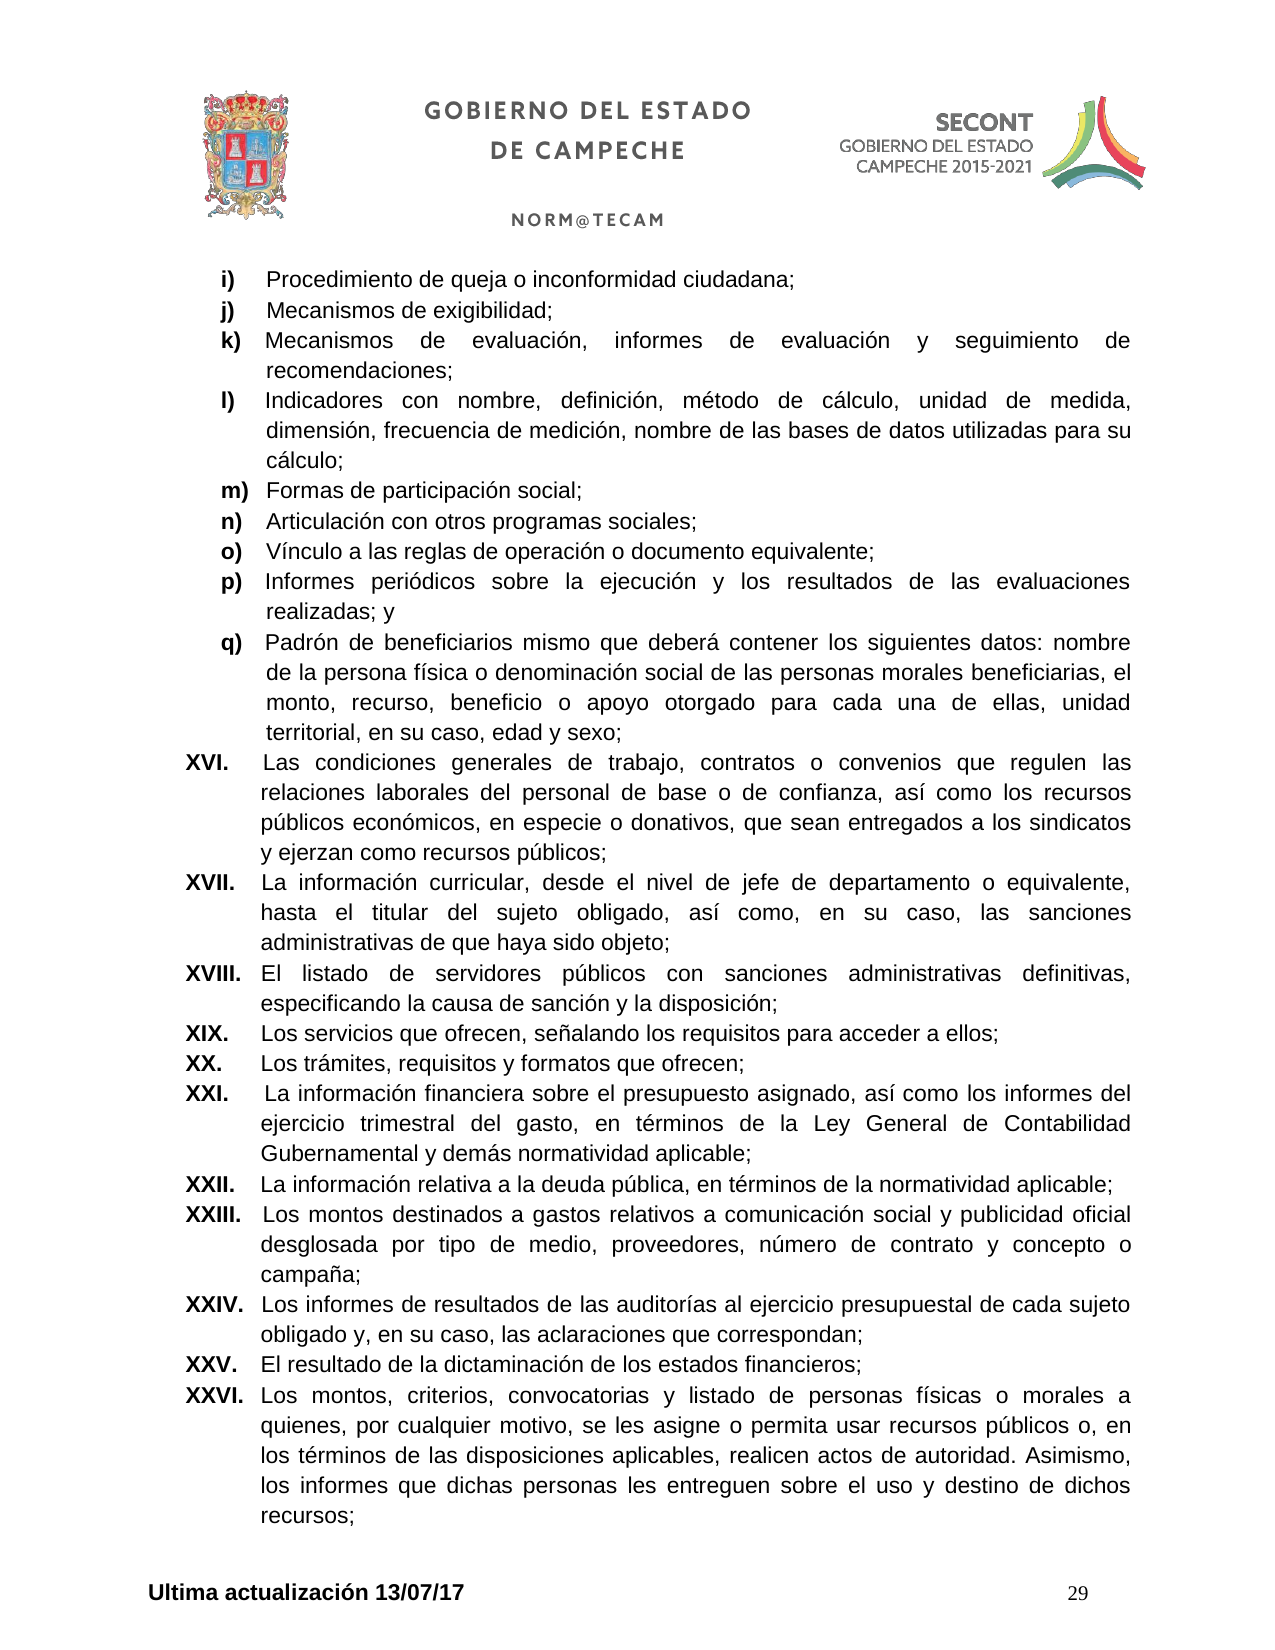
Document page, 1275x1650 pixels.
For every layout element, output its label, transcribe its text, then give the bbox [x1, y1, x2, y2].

text XXI. La información financiera sobre el presupuesto asignado, así como los informes del ejercicio trimestral del gasto, en términos de la Ley General de Contabilidad Gubernamental y demás normatividad aplicable; [185, 1080, 1131, 1167]
picture [424, 98, 771, 127]
text XXIV. Los informes de resultados de las auditorías al ejercicio presupuestal de cada sujeto obligado y, en su caso, las aclaraciones que correspondan; [185, 1291, 1131, 1348]
picture [201, 90, 289, 220]
text q) Padrón de beneficiarios mismo que deberá contener los siguientes datos: nombre de la persona física o denominación social de las personas morales beneficiarias, el monto, recurso, beneficio o apoyo otorgado para cada una de ellas, unidad territorial, en su caso, edad y sexo; [221, 628, 1131, 745]
text l) Indicadores con nombre, definición, método de cálculo, unidad de medida, dimensión, frecuencia de medición, nombre de las bases de datos utilizadas para su cálculo; [221, 387, 1131, 473]
text p) Informes periódicos sobre la ejecución y los resultados de las evaluaciones realizadas; y [221, 568, 1131, 624]
text XVIII. El listado de servidores públicos con sanciones administrativas definitivas, especificando la causa de sanción y la disposición; [185, 959, 1131, 1016]
text XVII. La información curricular, desde el nivel de jefe de departamento o equivalente, hasta el titular del sujeto obligado, así como, en su caso, las sanciones administrativas de que haya sido objeto; [185, 869, 1131, 956]
text XIX. Los servicios que ofrecen, señalando los requisitos para acceder a ellos; [185, 1020, 1164, 1046]
text XXVI. Los montos, criterios, convocatorias y listado de personas físicas o morales a quienes, por cualquier motivo, se les asigne o permita usar recursos públicos o, en los términos de las disposiciones aplicables, realicen actos de autoridad. Asimismo, los informes que dichas personas les entreguen sobre el uso y destino de dichos recursos; [185, 1382, 1132, 1529]
text XXV. El resultado de la dictaminación de los estados financieros; [185, 1351, 1164, 1378]
text XXII. La información relativa a la deuda pública, en términos de la normatividad aplicable; [185, 1171, 1164, 1197]
text n) Articulación con otros programas sociales; [221, 508, 1164, 534]
text o) Vínculo a las reglas de operación o documento equivalente; [221, 538, 1164, 564]
text XVI. Las condiciones generales de trabajo, contratos o convenios que regulen las relaciones laborales del personal de base o de confianza, así como los recursos públicos económicos, en especie o donativos, que sean entregados a los sindicatos y ejerzan como recursos públicos; [185, 749, 1131, 865]
picture [490, 138, 705, 167]
text XX. Los trámites, requisitos y formatos que ofrecen; [185, 1050, 1164, 1076]
text i) Procedimiento de queja o inconformidad ciudadana; [221, 266, 1164, 293]
picture [831, 85, 1153, 200]
picture [511, 211, 682, 232]
text j) Mecanismos de exigibilidad; [221, 297, 1164, 323]
text m) Formas de participación social; [221, 477, 1164, 504]
text XXIII. Los montos destinados a gastos relativos a comunicación social y publicidad oficial desglosada por tipo de medio, proveedores, número de contrato y concepto o campaña; [185, 1201, 1132, 1287]
text k) Mecanismos de evaluación, informes de evaluación y seguimiento de recomendaciones; [221, 327, 1131, 383]
